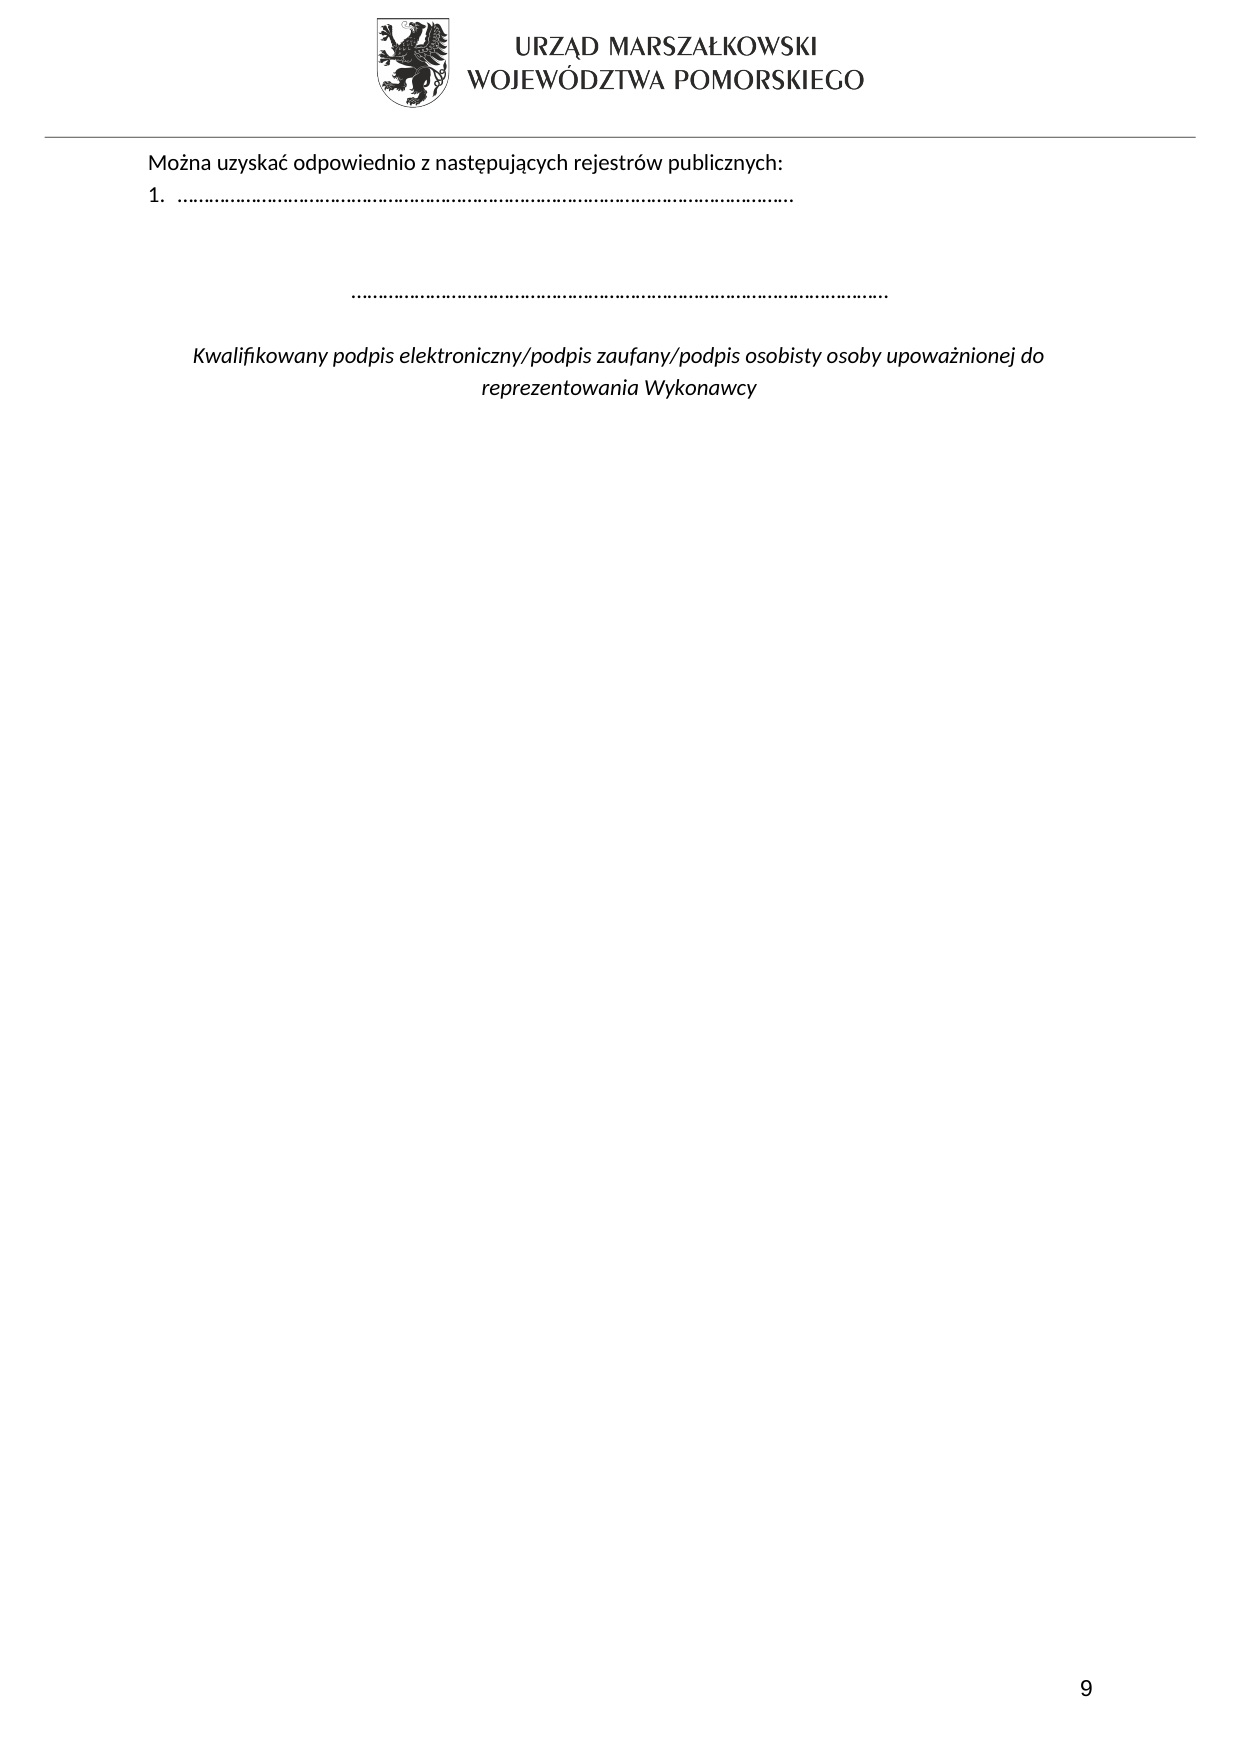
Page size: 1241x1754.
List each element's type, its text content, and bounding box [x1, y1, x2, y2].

text Kwalifikowany podpis elektroniczny/podpis zaufany/podpis osobisty osoby upoważnionej do reprezentowania Wykonawcy [148, 341, 1093, 401]
text ………………………………………………………………………………………… [148, 276, 1093, 304]
picture [44, 18, 1196, 138]
text Można uzyskać odpowiednio z następujących rejestrów publicznych: [148, 148, 1093, 176]
list ……………………………………………………………………………………………………… [148, 180, 1093, 208]
